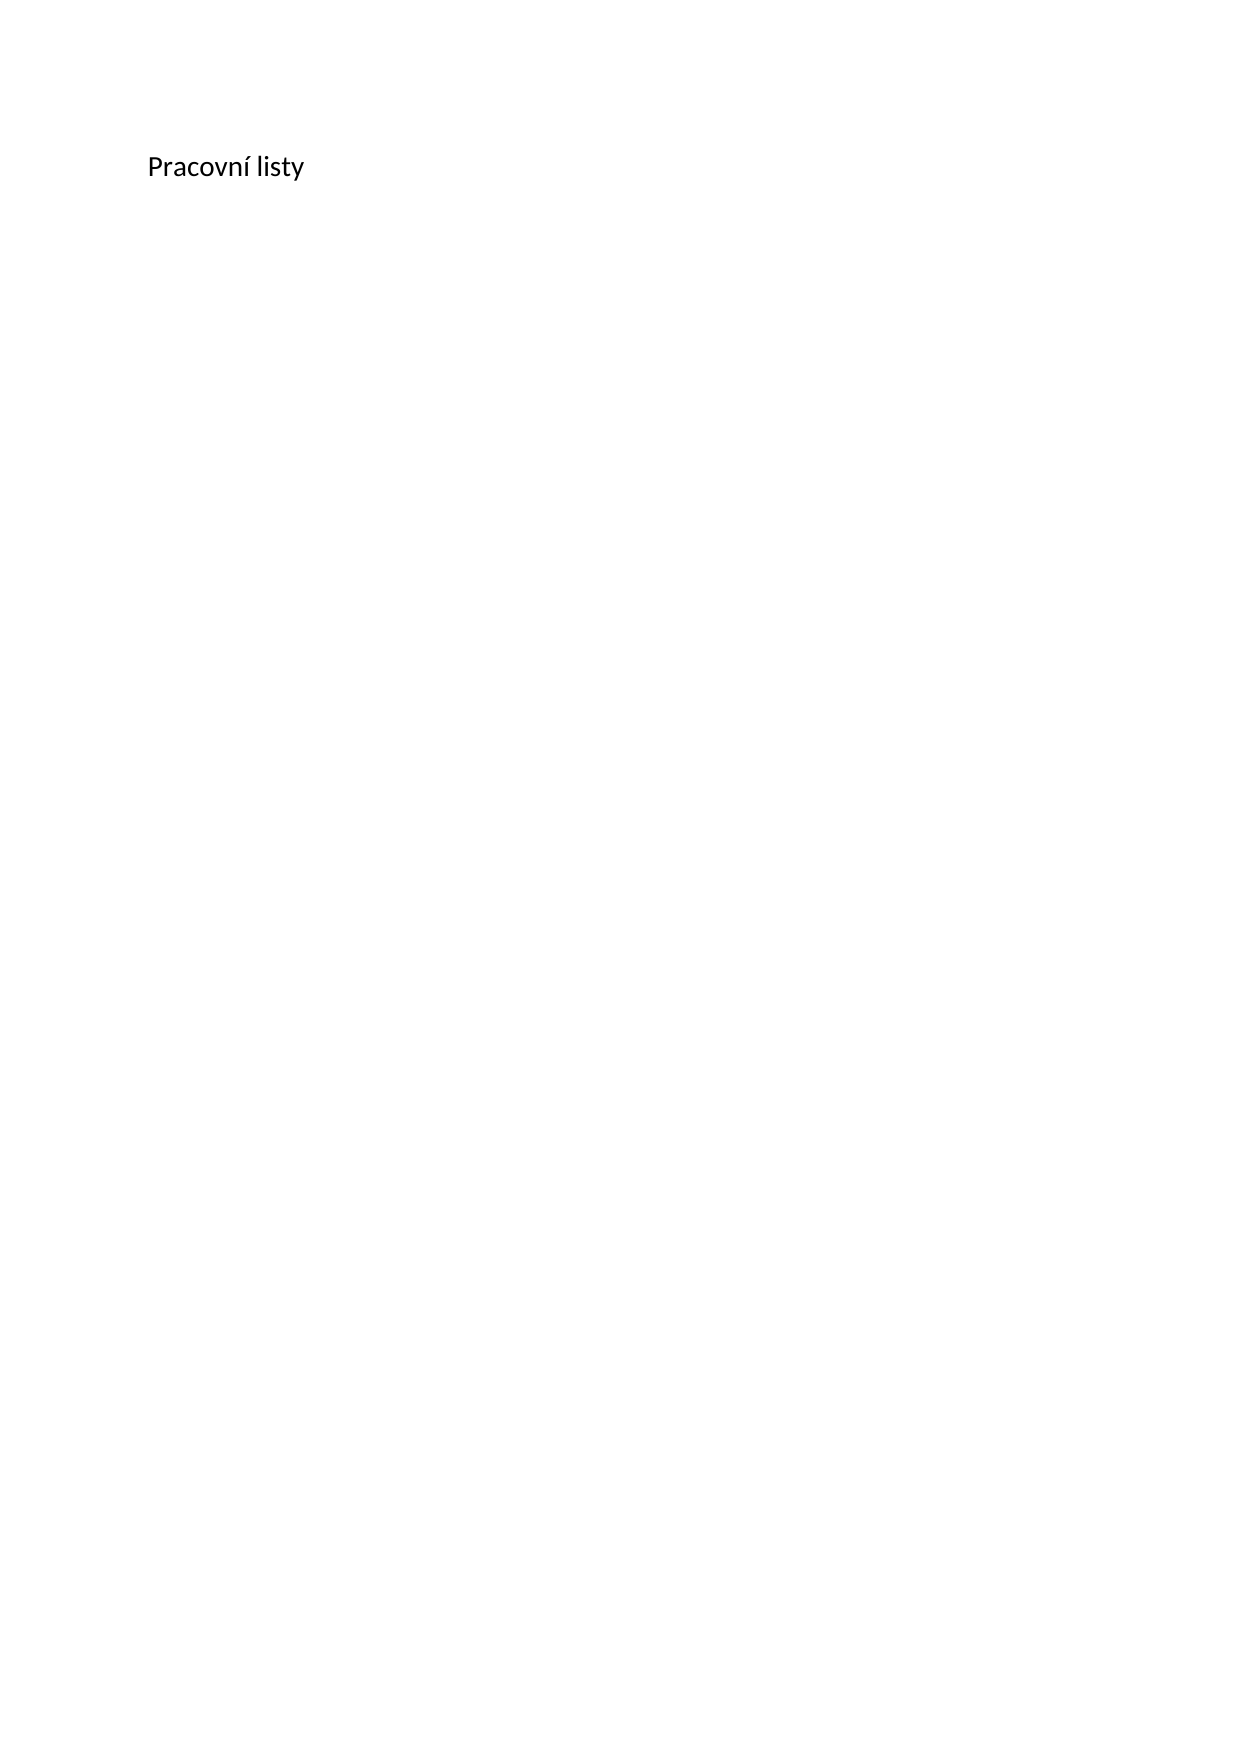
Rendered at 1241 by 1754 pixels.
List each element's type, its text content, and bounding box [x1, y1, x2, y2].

text Pracovní listy [148, 148, 1093, 183]
